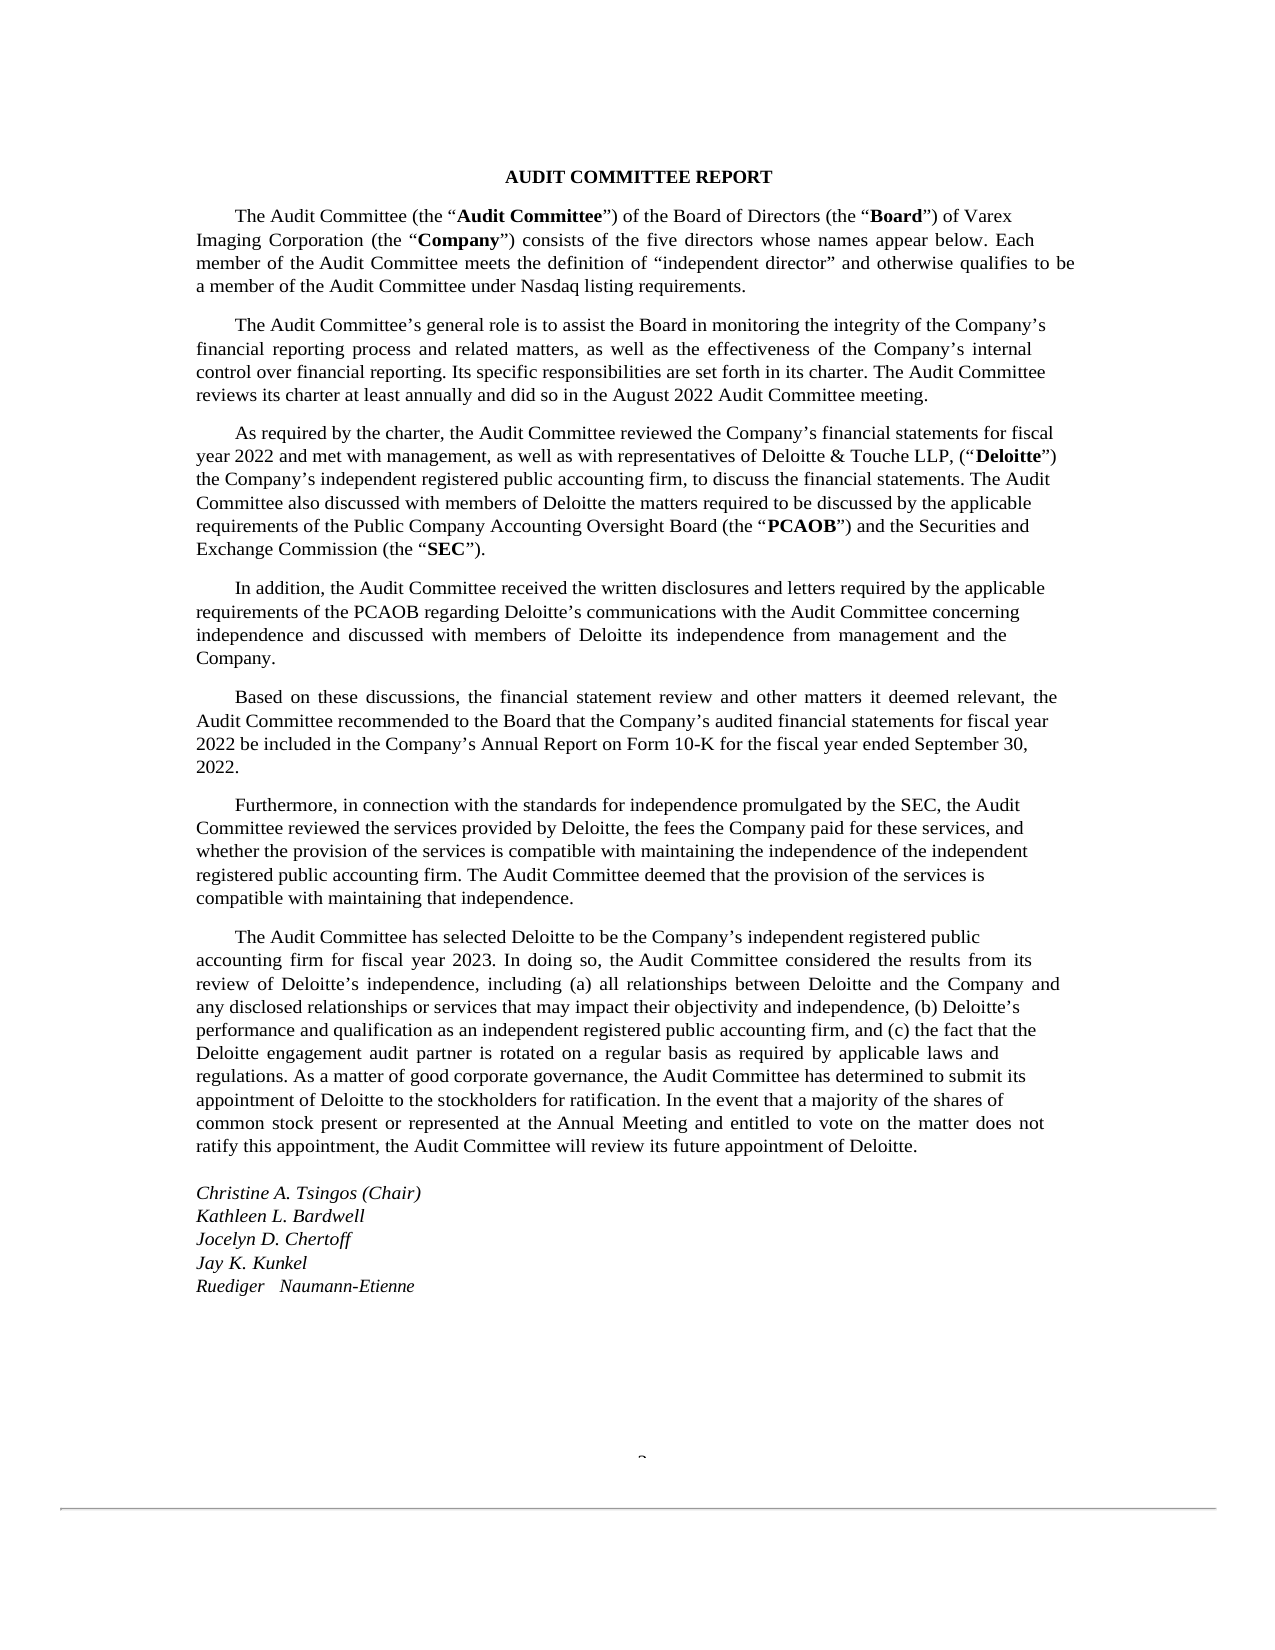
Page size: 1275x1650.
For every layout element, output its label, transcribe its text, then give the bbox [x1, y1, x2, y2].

text In addition, the Audit Committee received the written disclosures and letters required by the applicable requirements of the PCAOB regarding Deloitte’s communications with the Audit Committee concerning independence and discussed with members of Deloitte its independence from management and the Company. [196, 577, 1066, 668]
text As required by the charter, the Audit Committee reviewed the Company’s financial statements for fiscal year 2022 and met with management, as well as with representatives of Deloitte & Touche LLP, (“Deloitte”) the Company’s independent registered public accounting firm, to discuss the financial statements. The Audit Committee also discussed with members of Deloitte the matters required to be discussed by the applicable requirements of the Public Company Accounting Oversight Board (the “PCAOB”) and the Securities and Exchange Commission (the “SEC”). [196, 422, 1066, 559]
text Ruediger Naumann-Etienne [196, 1275, 1227, 1296]
text Furthermore, in connection with the standards for independence promulgated by the SEC, the Audit Committee reviewed the services provided by Deloitte, the fees the Company paid for these services, and whether the provision of the services is compatible with maintaining the independence of the independent registered public accounting firm. The Audit Committee deemed that the provision of the services is compatible with maintaining that independence. [196, 794, 1066, 908]
text Christine A. Tsingos (Chair) Kathleen L. Bardwell Jocelyn D. Chertoff [196, 1182, 425, 1250]
text Based on these discussions, the financial statement review and other matters it deemed relevant, the Audit Committee recommended to the Board that the Company’s audited financial statements for fiscal year 2022 be included in the Company’s Annual Report on Form 10-K for the fiscal year ended September 30, 2022. [196, 686, 1066, 777]
text Jay K. Kunkel [196, 1252, 1227, 1273]
text The Audit Committee (the “Audit Committee”) of the Board of Directors (the “Board”) of Varex Imaging Corporation (the “Company”) consists of the five directors whose names appear below. Each member of the Audit Committee meets the definition of “independent director” and otherwise qualifies to be a member of the Audit Committee under Nasdaq listing requirements. [196, 205, 1079, 297]
subtitle AUDIT COMMITTEE REPORT [50, 166, 1227, 187]
text The Audit Committee’s general role is to assist the Board in monitoring the integrity of the Company’s financial reporting process and related matters, as well as the effectiveness of the Company’s internal control over financial reporting. Its specific responsibilities are set forth in its charter. The Audit Committee reviews its charter at least annually and did so in the August 2022 Audit Committee meeting. [196, 314, 1066, 406]
text The Audit Committee has selected Deloitte to be the Company’s independent registered public accounting firm for fiscal year 2023. In doing so, the Audit Committee considered the results from its review of Deloitte’s independence, including (a) all relationships between Deloitte and the Company and any disclosed relationships or services that may impact their objectivity and independence, (b) Deloitte’s performance and qualification as an independent registered public accounting firm, and (c) the fact that the Deloitte engagement audit partner is rotated on a regular basis as required by applicable laws and regulations. As a matter of good corporate governance, the Audit Committee has determined to submit its appointment of Deloitte to the stockholders for ratification. In the event that a majority of the shares of common stock present or represented at the Annual Meeting and entitled to vote on the matter does not ratify this appointment, the Audit Committee will review its future appointment of Deloitte. [196, 926, 1066, 1157]
